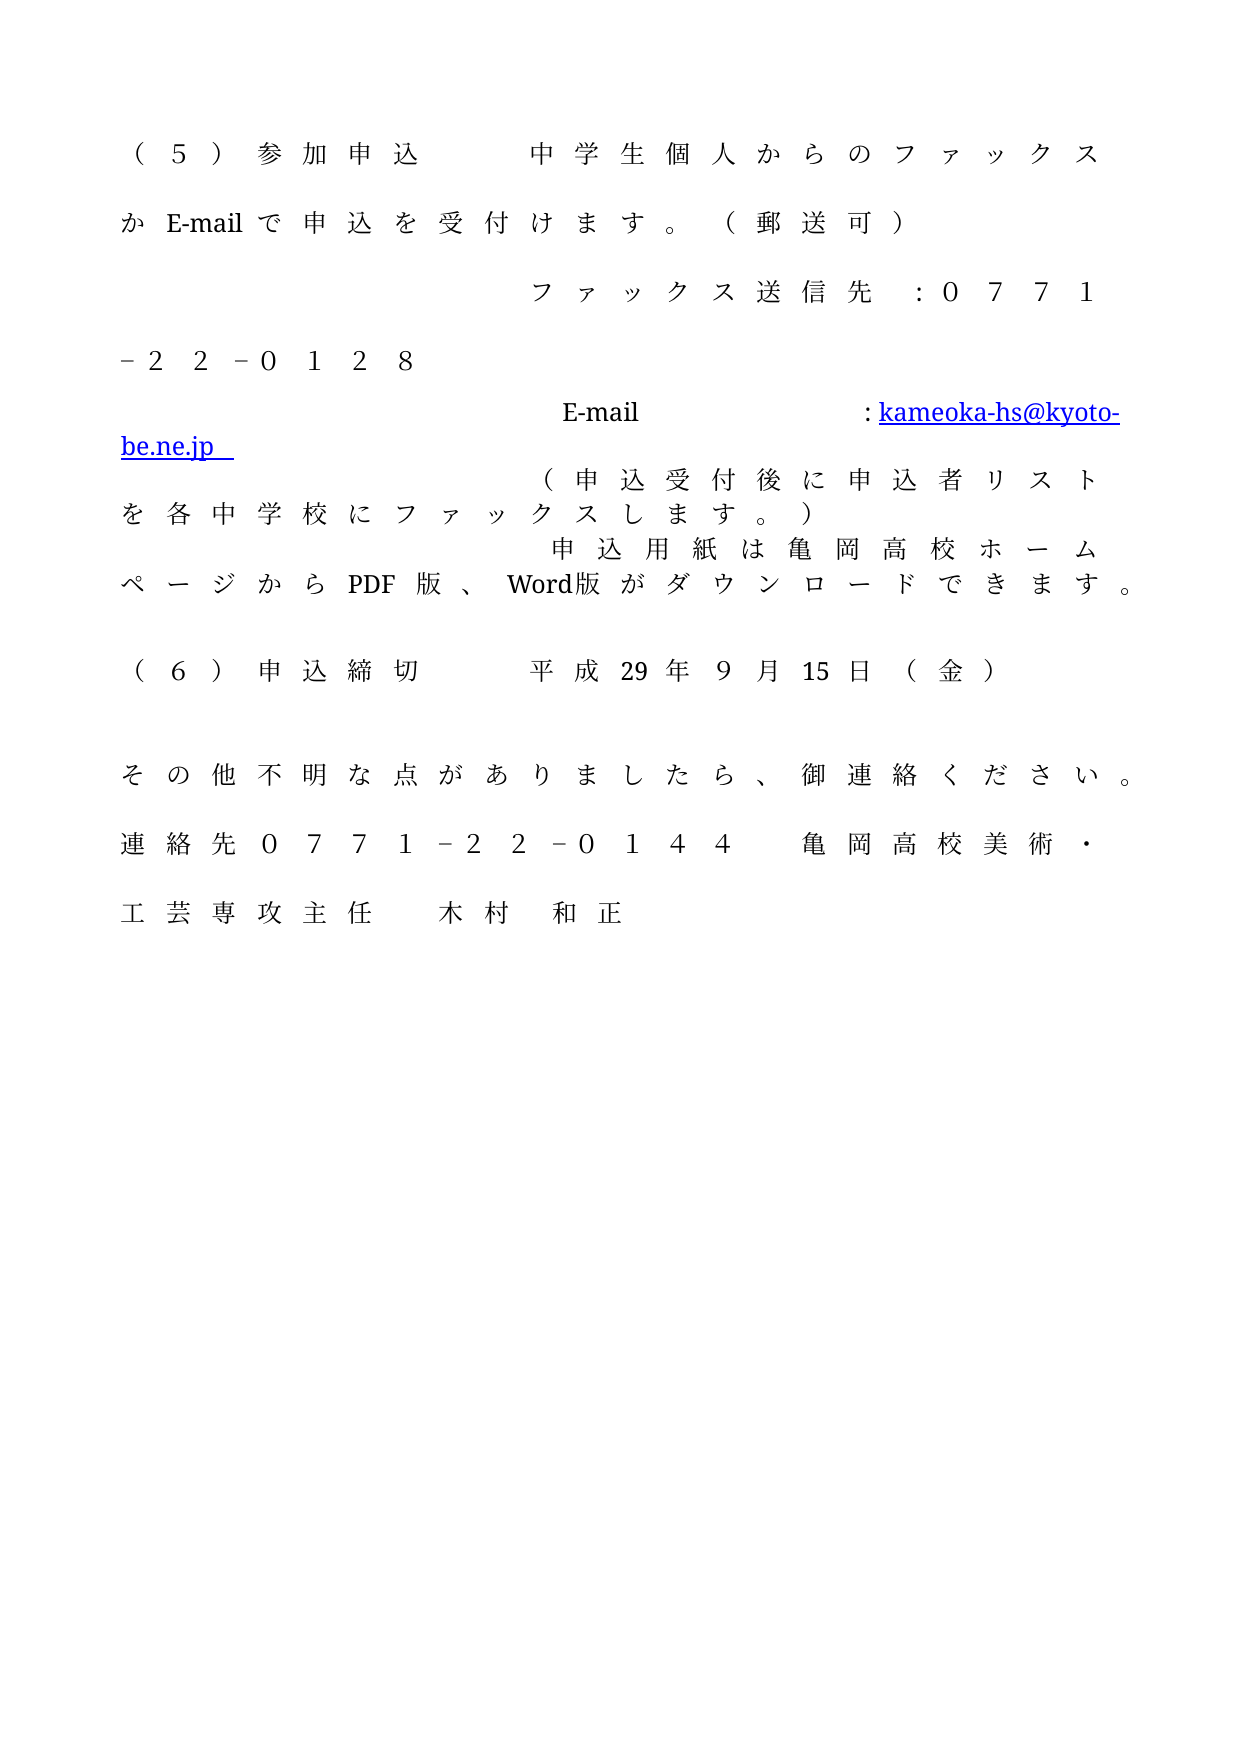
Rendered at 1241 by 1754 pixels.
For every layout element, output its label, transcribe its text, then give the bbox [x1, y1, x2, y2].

text 連絡先０７７１−２２−０１４４ 亀岡高校美術・工芸専攻主任 木村 和正 [121, 808, 1120, 946]
text E-mail : kameoka-hs@kyoto-be.ne.jp [121, 394, 1120, 463]
text 申込用紙は亀岡高校ホームページからPDF版、Word版がダウンロードできます。 [121, 532, 1120, 601]
text （６）申込締切 平成29年９月15日（金） [121, 636, 1120, 704]
text その他不明な点がありましたら、御連絡ください。 [121, 739, 1120, 808]
text ファックス送信先 : ０７７１−２２−０１２８ [121, 256, 1120, 394]
text （申込受付後に申込者リストを各中学校にファックスします。） [121, 463, 1120, 532]
text （５）参加申込 中学生個人からのファックスかE-mailで申込を受付けます。（郵送可） [121, 118, 1120, 256]
